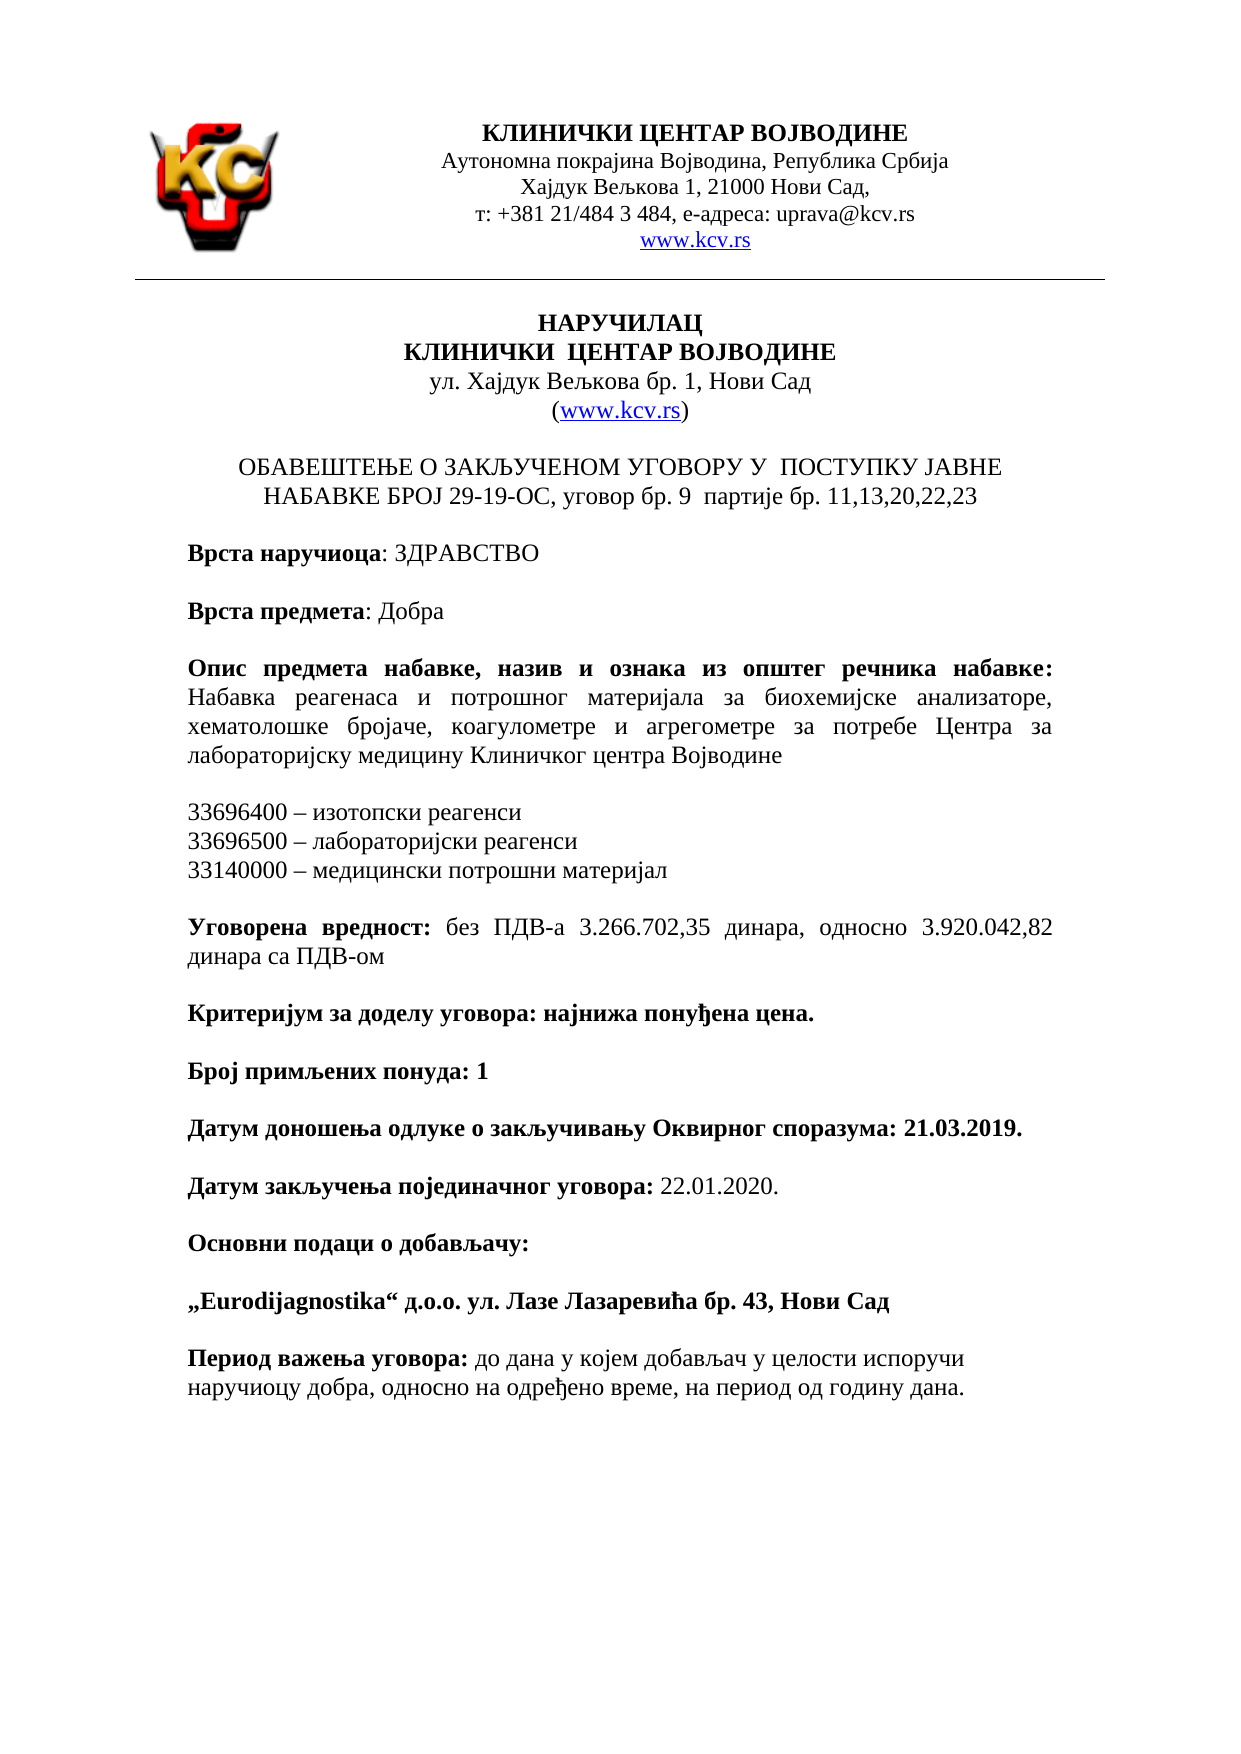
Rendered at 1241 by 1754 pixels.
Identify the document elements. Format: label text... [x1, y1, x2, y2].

text Период важења уговора: до дана у којем добављач у целости испоручи наручиоцу добра, односно на одређено време, на период од годину дана. [187, 1343, 1053, 1401]
text ОБАВЕШТЕЊЕ О ЗАКЉУЧЕНОМ УГОВОРУ У ПОСТУПКУ ЈАВНЕ НАБАВКЕ БРОЈ 29-19-OС, уговор бр. 9 партијe бр. 11,13,20,22,23 [187, 452, 1053, 510]
text 33696500 – лабораторијски реагенси [187, 826, 1053, 855]
text 33140000 – медицински потрошни материјал [187, 855, 1053, 883]
text Датум закључења појединачног уговора: 22.01.2020. [187, 1171, 1053, 1200]
text 33696400 – изотопски реагенси [187, 797, 1053, 826]
text Број примљених понуда: 1 [187, 1056, 1053, 1085]
text Врста наручиоца: ЗДРАВСТВО [187, 538, 1053, 567]
text Уговорена вредност: без ПДВ-а 3.266.702,35 динара, односно 3.920.042,82 динара са ПДВ-ом [187, 912, 1053, 970]
table_header [135, 118, 285, 279]
text Основни подаци о добављачу: [187, 1228, 1053, 1257]
text „Eurodijagnostika“ д.o.o. ул. Лазе Лазаревића бр. 43, Нови Сад [187, 1286, 1053, 1315]
text Опис предмета набавке, назив и ознака из општег речника набавке: Набавка реагенаса и потрошног материјала за биохемијске анализаторе, хематолошке бројаче, коагулометре и агрегометре за потребе Центра за лабораторијску медицину Клиничког центра Војводине [187, 653, 1053, 768]
text (www.kcv.rs) [187, 395, 1053, 423]
subtitle КЛИНИЧКИ ЦЕНТАР ВОЈВОДИНЕ [187, 337, 1053, 366]
text Датум доношења одлуке о закључивању Оквирног споразума: 21.03.2019. [187, 1113, 1053, 1142]
text ул. Хајдук Вељкова бр. 1, Нови Сад [187, 366, 1053, 395]
text Критеријум за доделу уговора: најнижа понуђена цена. [187, 998, 1053, 1027]
text Врста предмета: [187, 596, 1053, 625]
subtitle НАРУЧИЛАЦ [187, 308, 1053, 337]
table_header КЛИНИЧКИ ЦЕНТАР ВОЈВОДИНЕ Аутономна покрајина Војводина, Република Србија Хајдук Вељкова 1, 21000 Нови Сад, т: +381 21/484 3 484, e-адреса: uprava@kcv.rs www.kcv.rs [285, 118, 1105, 279]
